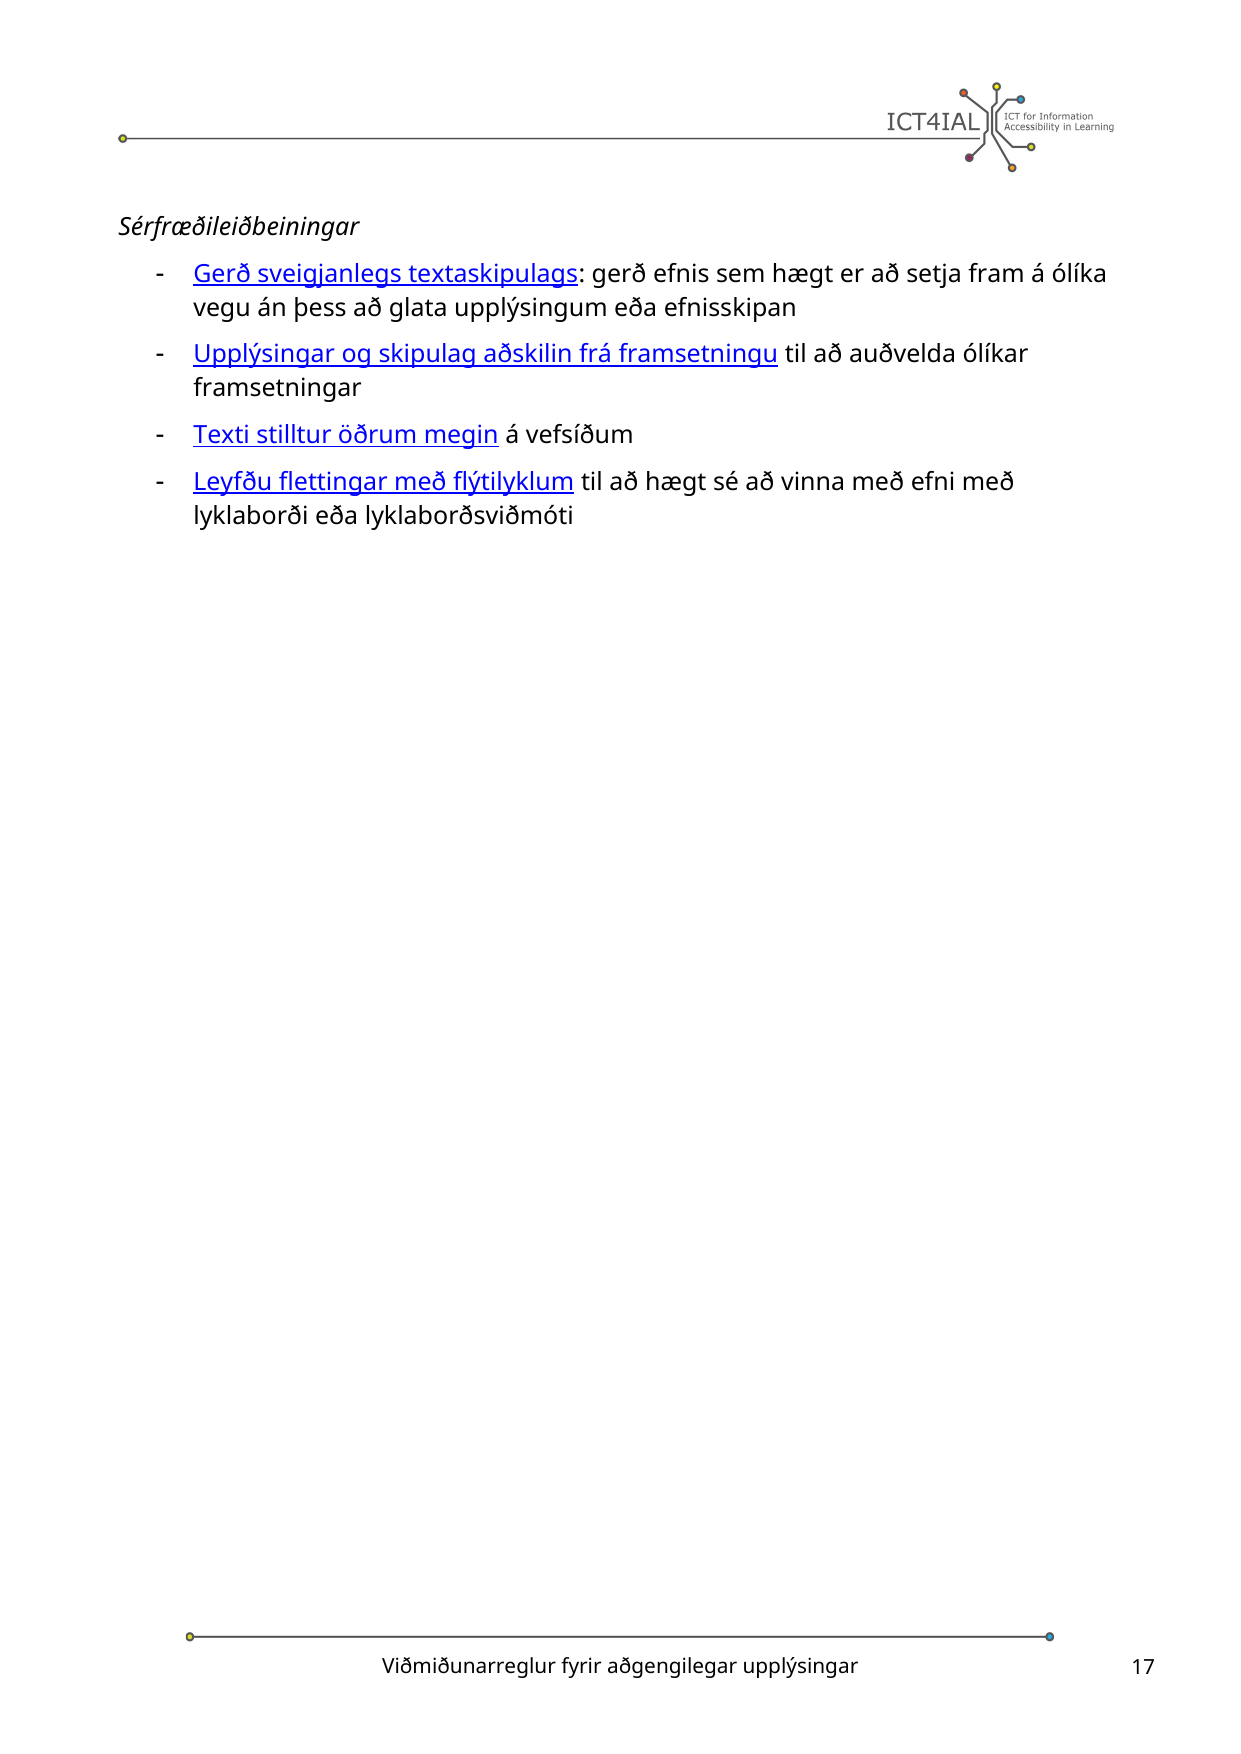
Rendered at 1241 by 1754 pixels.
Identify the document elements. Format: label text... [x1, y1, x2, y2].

list Texti stilltur öðrum megin á vefsíðum [156, 417, 1122, 451]
list Leyfðu flettingar með flýtilyklum til að hægt sé að vinna með efni með lyklaborði eða lyklaborðsviðmóti [156, 463, 1122, 531]
list Gerð sveigjanlegs textaskipulags: gerð efnis sem hægt er að setja fram á ólíka vegu án þess að glata upplýsingum eða efnisskipan [156, 255, 1122, 323]
picture [185, 1620, 1055, 1652]
list Upplýsingar og skipulag aðskilin frá framsetningu til að auðvelda ólíkar framsetningar [156, 336, 1122, 404]
subtitle Sérfræðileiðbeiningar [118, 209, 1122, 243]
picture [118, 73, 1125, 181]
